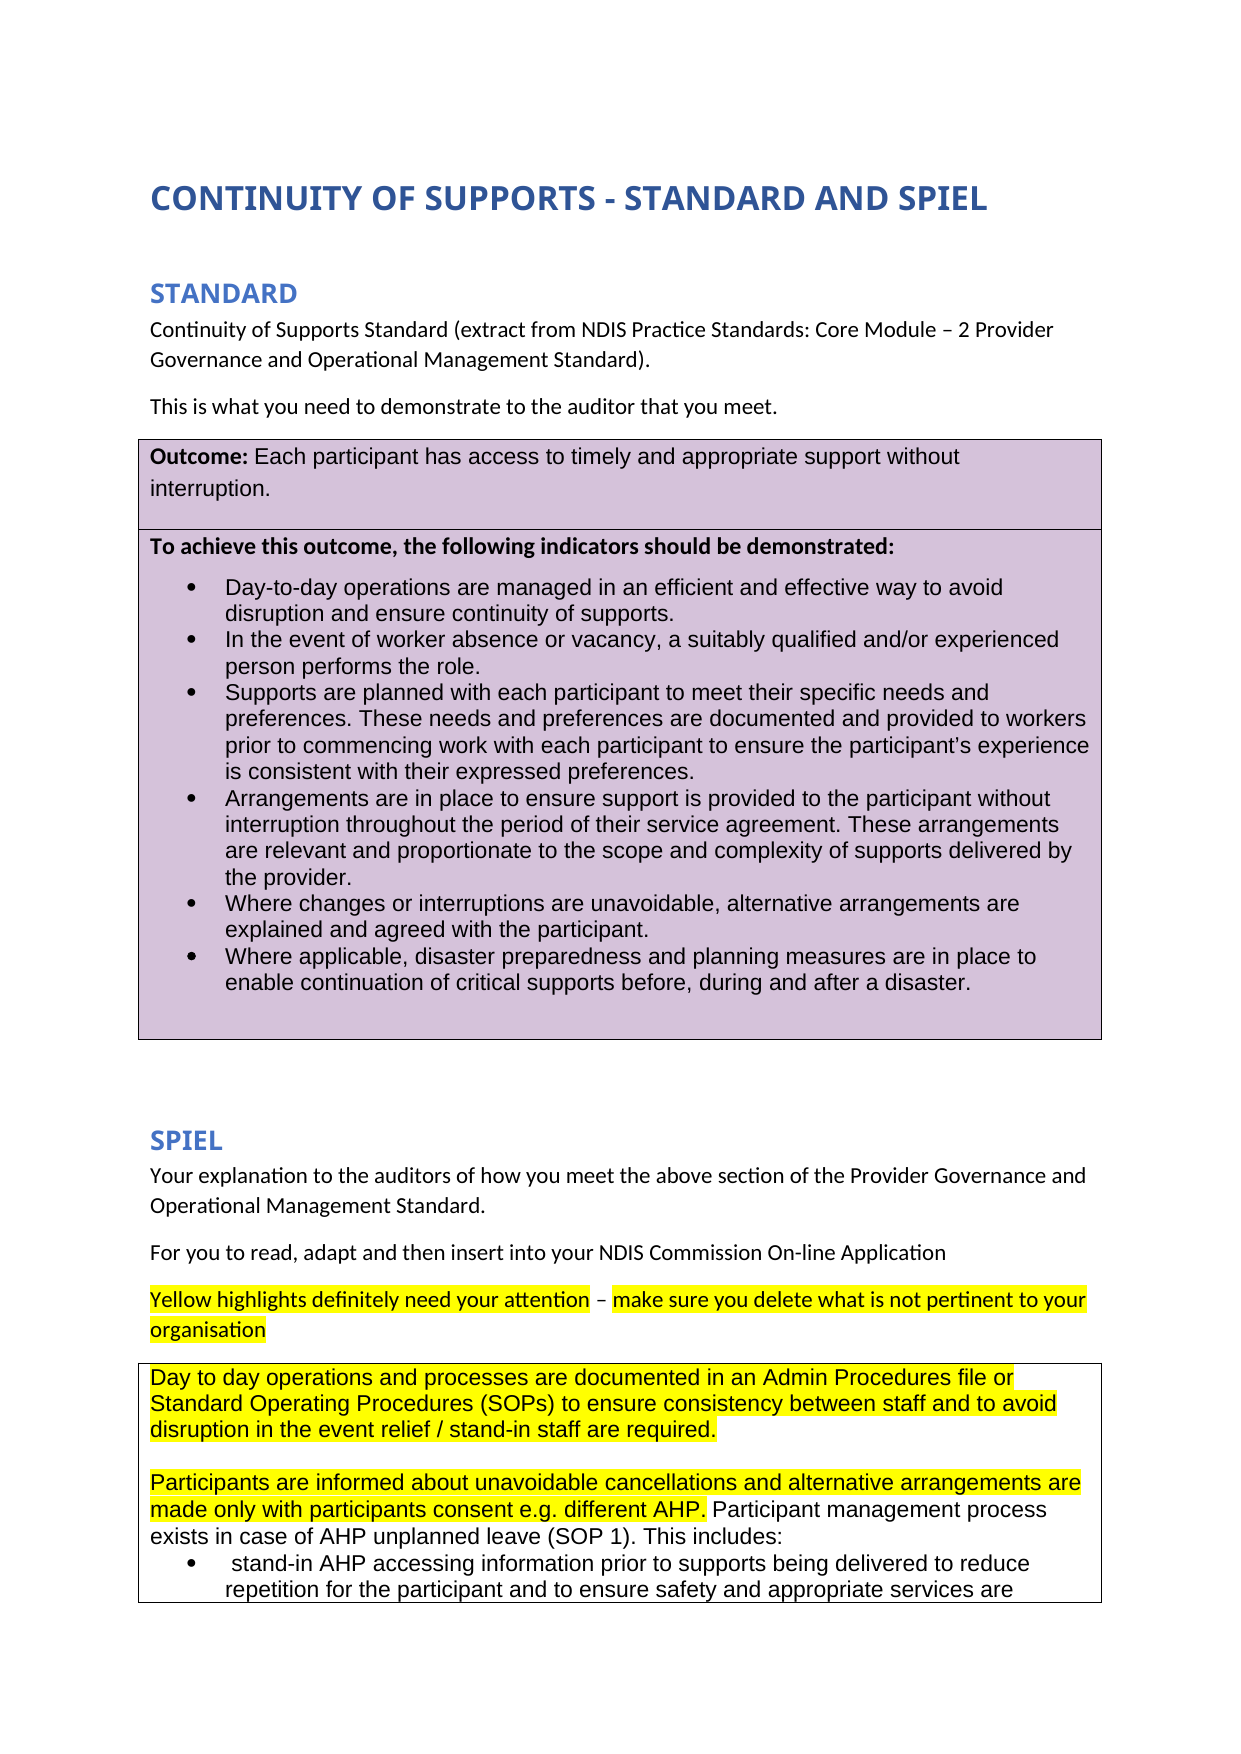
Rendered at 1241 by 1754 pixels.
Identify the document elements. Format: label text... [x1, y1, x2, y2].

text For you to read, adapt and then insert into your NDIS Commission On-line Application [150, 1238, 1090, 1266]
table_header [139, 1364, 1101, 1602]
text Your explanation to the auditors of how you meet the above section of the Provider Governance and Operational Management Standard. [150, 1161, 1090, 1219]
subtitle STANDARD [150, 275, 1090, 312]
table_header Outcome: Each participant has access to timely and appropriate support without interruption. [139, 440, 1101, 529]
table_cell To achieve this outcome, the following indicators should be demonstrated: Day-to-day operations are managed in an efficient and effective way to avoid disruption and ensure continuity of supports. In the event of worker absence or vacancy, a suitably qualified and/or experienced person performs the role. Supports are planned with each participant to meet their specific needs and preferences. These needs and preferences are documented and provided to workers prior to commencing work with each participant to ensure the participant’s experience is consistent with their expressed preferences. Arrangements are in place to ensure support is provided to the participant without interruption throughout the period of their service agreement. These arrangements are relevant and proportionate to the scope and complexity of supports delivered by the provider. Where changes or interruptions are unavoidable, alternative arrangements are explained and agreed with the participant. Where applicable, disaster preparedness and planning measures are in place to enable continuation of critical supports before, during and after a disaster. [139, 530, 1101, 1039]
text This is what you need to demonstrate to the auditor that you meet. [150, 392, 1090, 420]
text Continuity of Supports Standard (extract from NDIS Practice Standards: Core Module – 2 Provider Governance and Operational Management Standard). [150, 315, 1090, 373]
text Yellow highlights definitely need your attention – make sure you delete what is not pertinent to your organisation [150, 1285, 1090, 1343]
subtitle SPIEL [150, 1122, 1090, 1158]
subtitle CONTINUITY OF SUPPORTS - STANDARD AND SPIEL [150, 175, 1090, 220]
